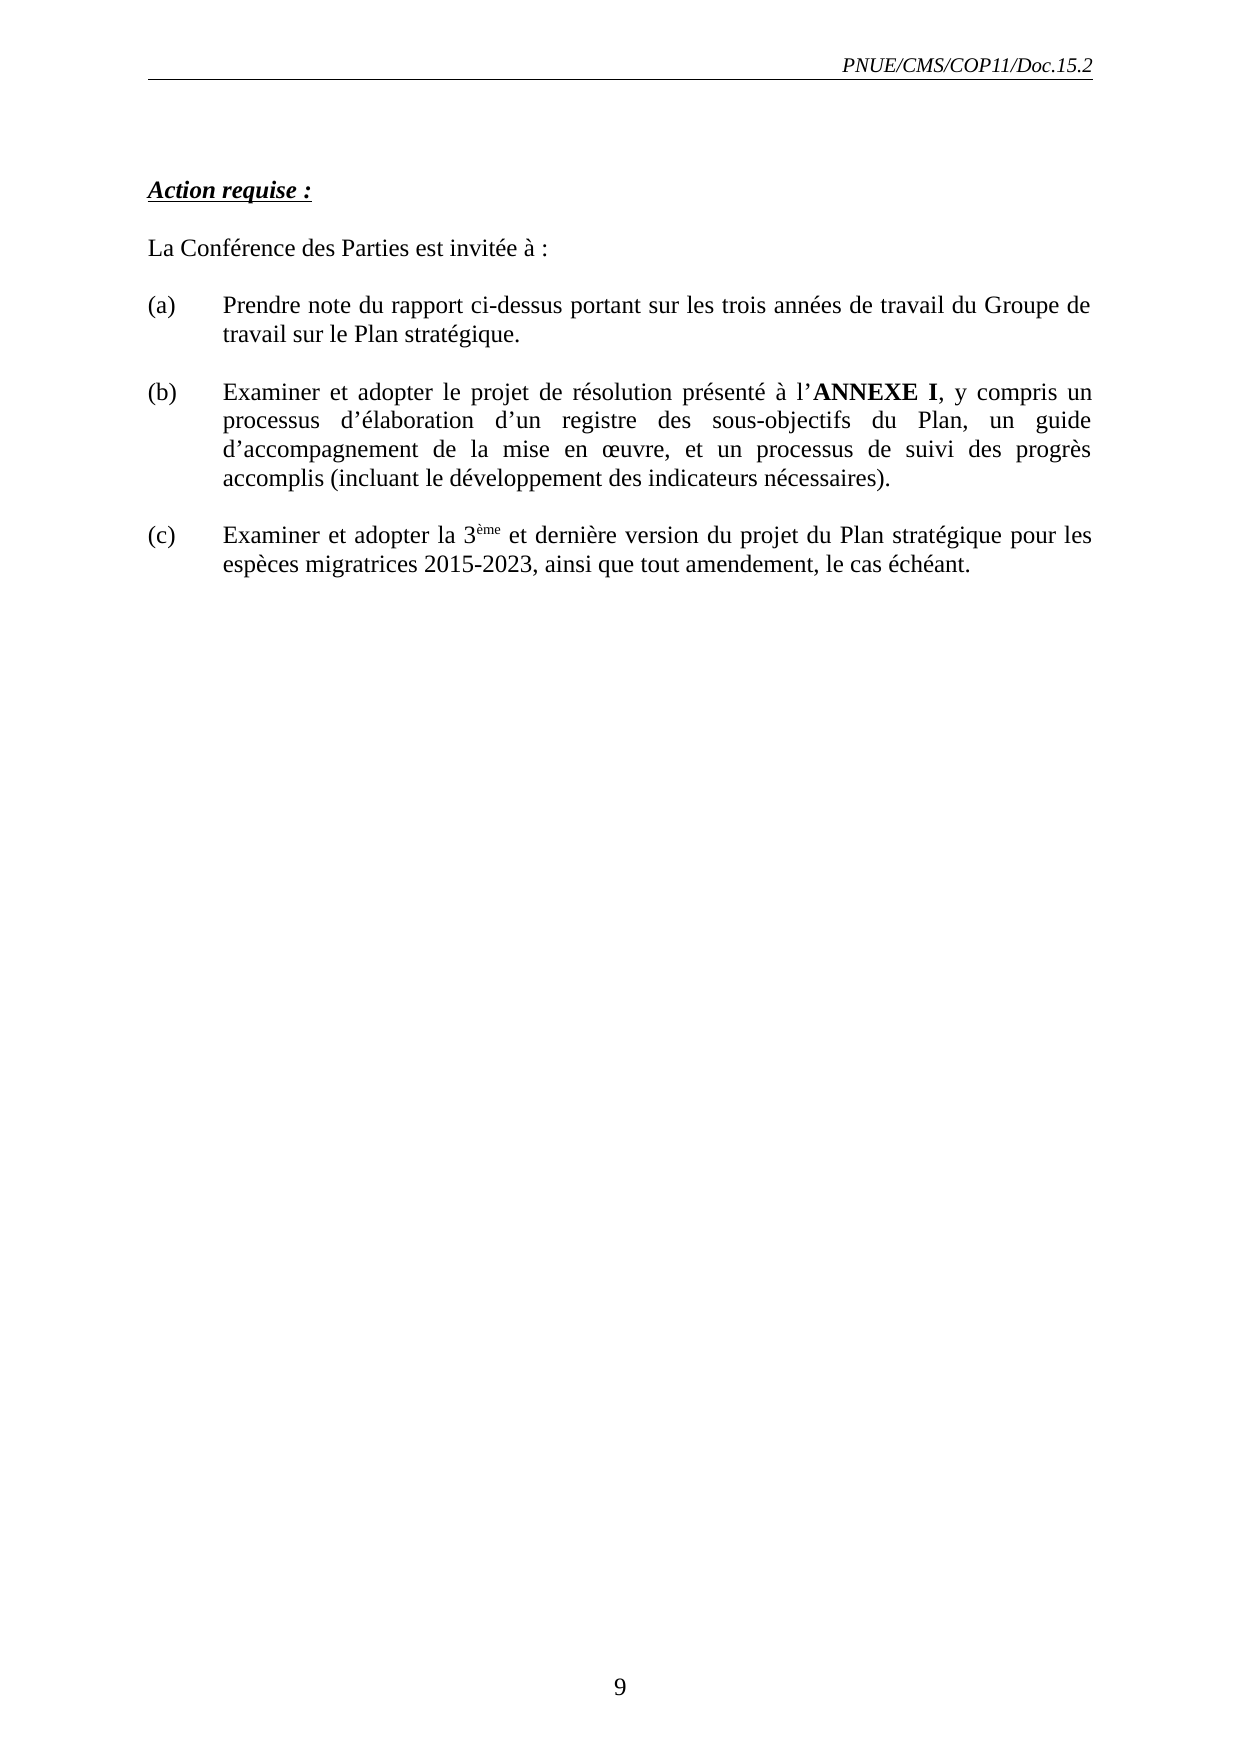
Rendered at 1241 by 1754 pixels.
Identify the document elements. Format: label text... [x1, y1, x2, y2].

list Action requise : [148, 176, 1092, 204]
list Examiner et adopter le projet de résolution présenté à l’ANNEXE I, y compris un processus d’élaboration d’un registre des sous-objectifs du Plan, un guide d’accompagnement de la mise en œuvre, et un processus de suivi des progrès accomplis (incluant le développement des indicateurs nécessaires). [148, 377, 1092, 492]
text La Conférence des Parties est invitée à : [148, 233, 1092, 262]
list Examiner et adopter la 3ème et dernière version du projet du Plan stratégique pour les espèces migratrices 2015-2023, ainsi que tout amendement, le cas échéant. [148, 521, 1092, 578]
list Prendre note du rapport ci-dessus portant sur les trois années de travail du Groupe de travail sur le Plan stratégique. [148, 291, 1092, 348]
